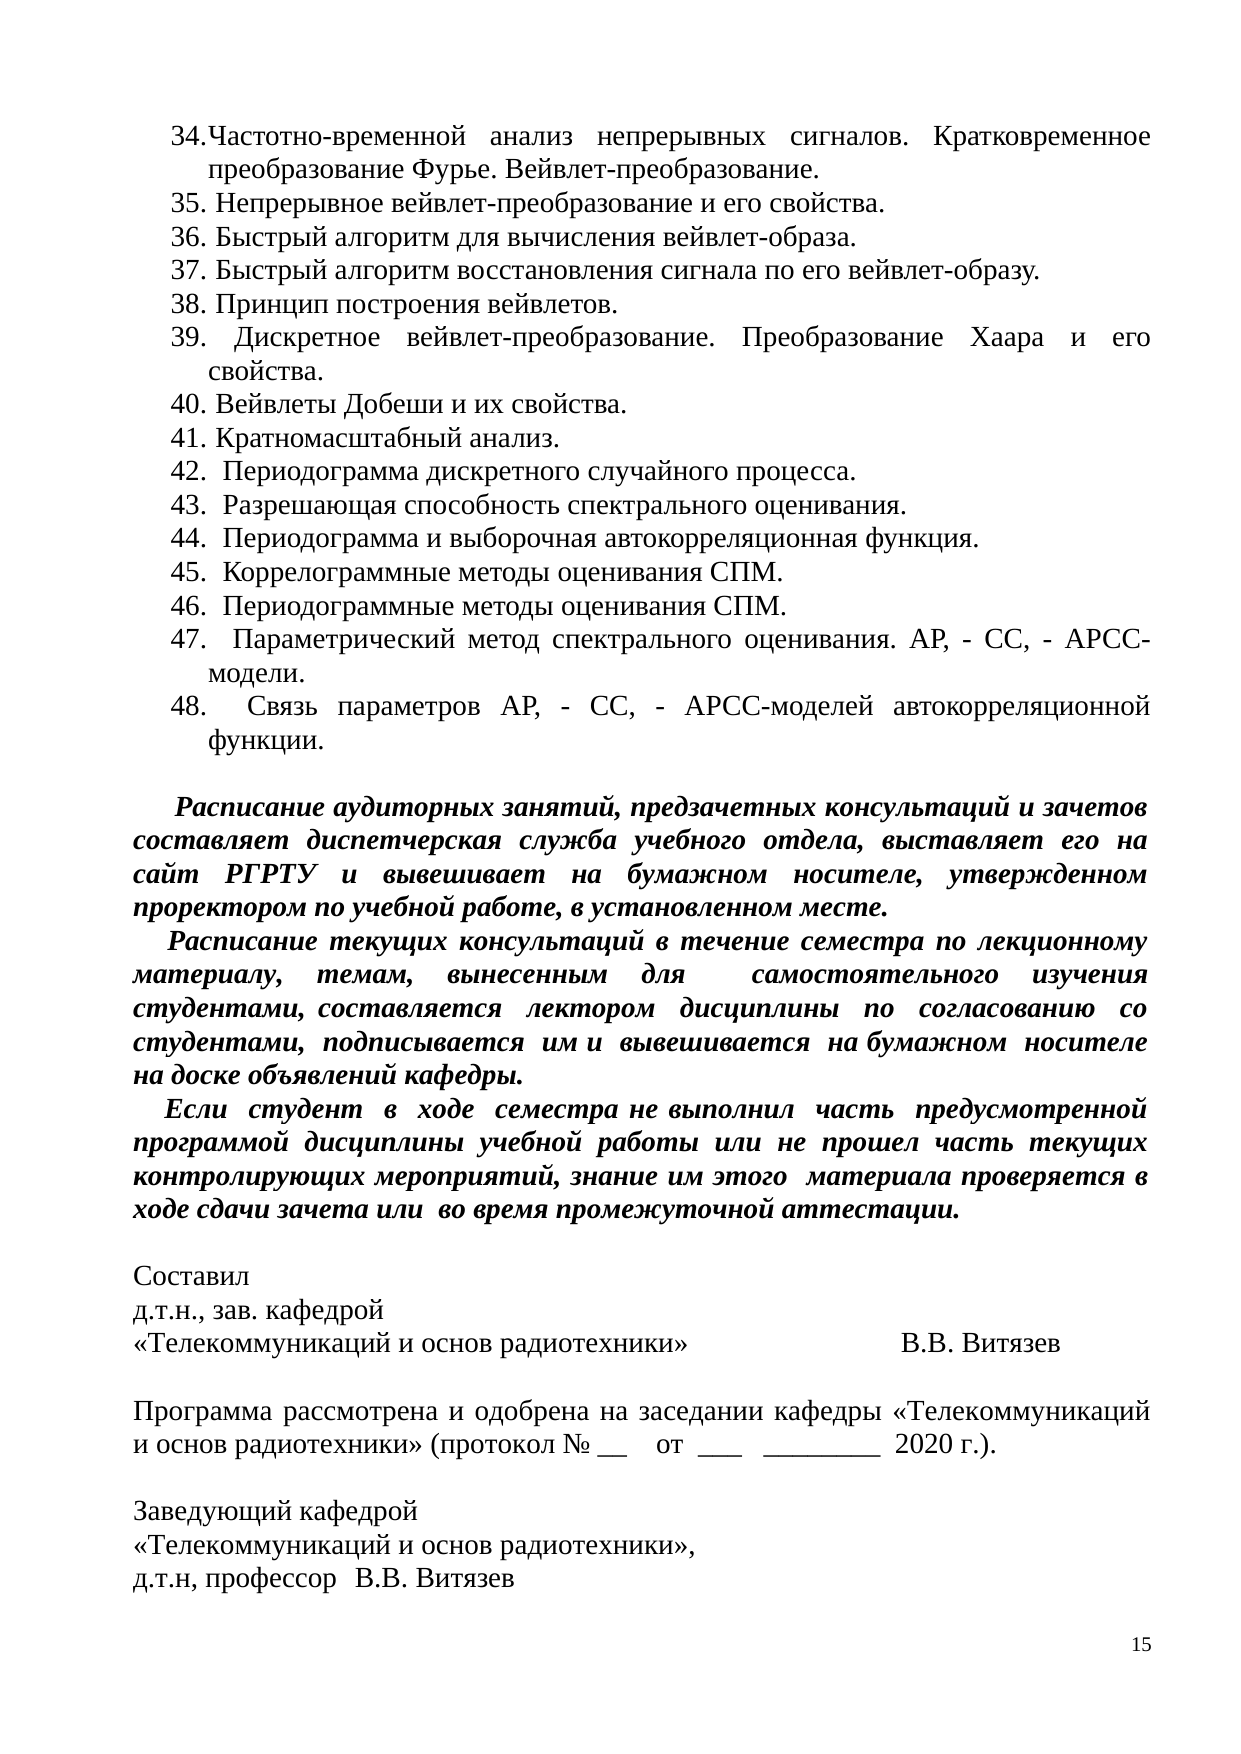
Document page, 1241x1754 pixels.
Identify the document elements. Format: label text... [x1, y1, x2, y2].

list Периодограмма и выборочная автокорреляционная функция. [170, 521, 1152, 554]
list Кратномасштабный анализ. [170, 420, 1152, 453]
text Заведующий кафедрой [133, 1493, 1152, 1527]
text «Телекоммуникаций и основ радиотехники» В.В. Витязев [133, 1326, 1152, 1359]
list Дискретное вейвлет-преобразование. Преобразование Хаара и его свойства. [170, 319, 1152, 386]
list Коррелограммные методы оценивания СПМ. [170, 554, 1152, 588]
list Вейвлеты Добеши и их свойства. [170, 386, 1152, 420]
list Параметрический метод спектрального оценивания. АР, - СС, - АРСС-модели. [170, 621, 1152, 688]
list Непрерывное вейвлет-преобразование и его свойства. [170, 185, 1152, 219]
text «Телекоммуникаций и основ радиотехники», [133, 1527, 1152, 1560]
list Разрешающая способность спектрального оценивания. [170, 487, 1152, 521]
list Быстрый алгоритм для вычисления вейвлет-образа. [170, 219, 1152, 252]
text Если студент в ходе семестра не выполнил часть предусмотренной программой дисциплины учебной работы или не прошел часть текущих контролирующих мероприятий, знание им этого материала проверяется в ходе сдачи зачета или во время промежуточной аттестации. [961, 1091, 1152, 1225]
text Расписание текущих консультаций в течение семестра по лекционному материалу, темам, вынесенным для самостоятельного изучения студентами, составляется лектором дисциплины по согласованию со студентами, подписывается им и вывешивается на бумажном носителе на доске объявлений кафедры. [524, 923, 1152, 1091]
list Периодограмма дискретного случайного процесса. [170, 453, 1152, 487]
text Составил [133, 1258, 1152, 1292]
text Программа рассмотрена и одобрена на заседании кафедры «Телекоммуникаций и основ радиотехники» (протокол № __ от ___ ________ 2020 г.). [133, 1393, 1152, 1460]
list Частотно-временной анализ непрерывных сигналов. Кратковременное преобразование Фурье. Вейвлет-преобразование. [170, 118, 1152, 185]
list Быстрый алгоритм восстановления сигнала по его вейвлет-образу. [170, 252, 1152, 286]
list Принцип построения вейвлетов. [170, 286, 1152, 319]
text д.т.н., зав. кафедрой [133, 1292, 1152, 1326]
text д.т.н, профессор В.В. Витязев [133, 1560, 1152, 1594]
list Периодограммные методы оценивания СПМ. [170, 588, 1152, 621]
text Расписание аудиторных занятий, предзачетных консультаций и зачетов составляет диспетчерская служба учебного отдела, выставляет его на сайт РГРТУ и вывешивает на бумажном носителе, утвержденном проректором по учебной работе, в установленном месте. [133, 789, 1152, 923]
list Связь параметров АР, - СС, - АРСС-моделей автокорреляционной функции. [170, 688, 1152, 755]
